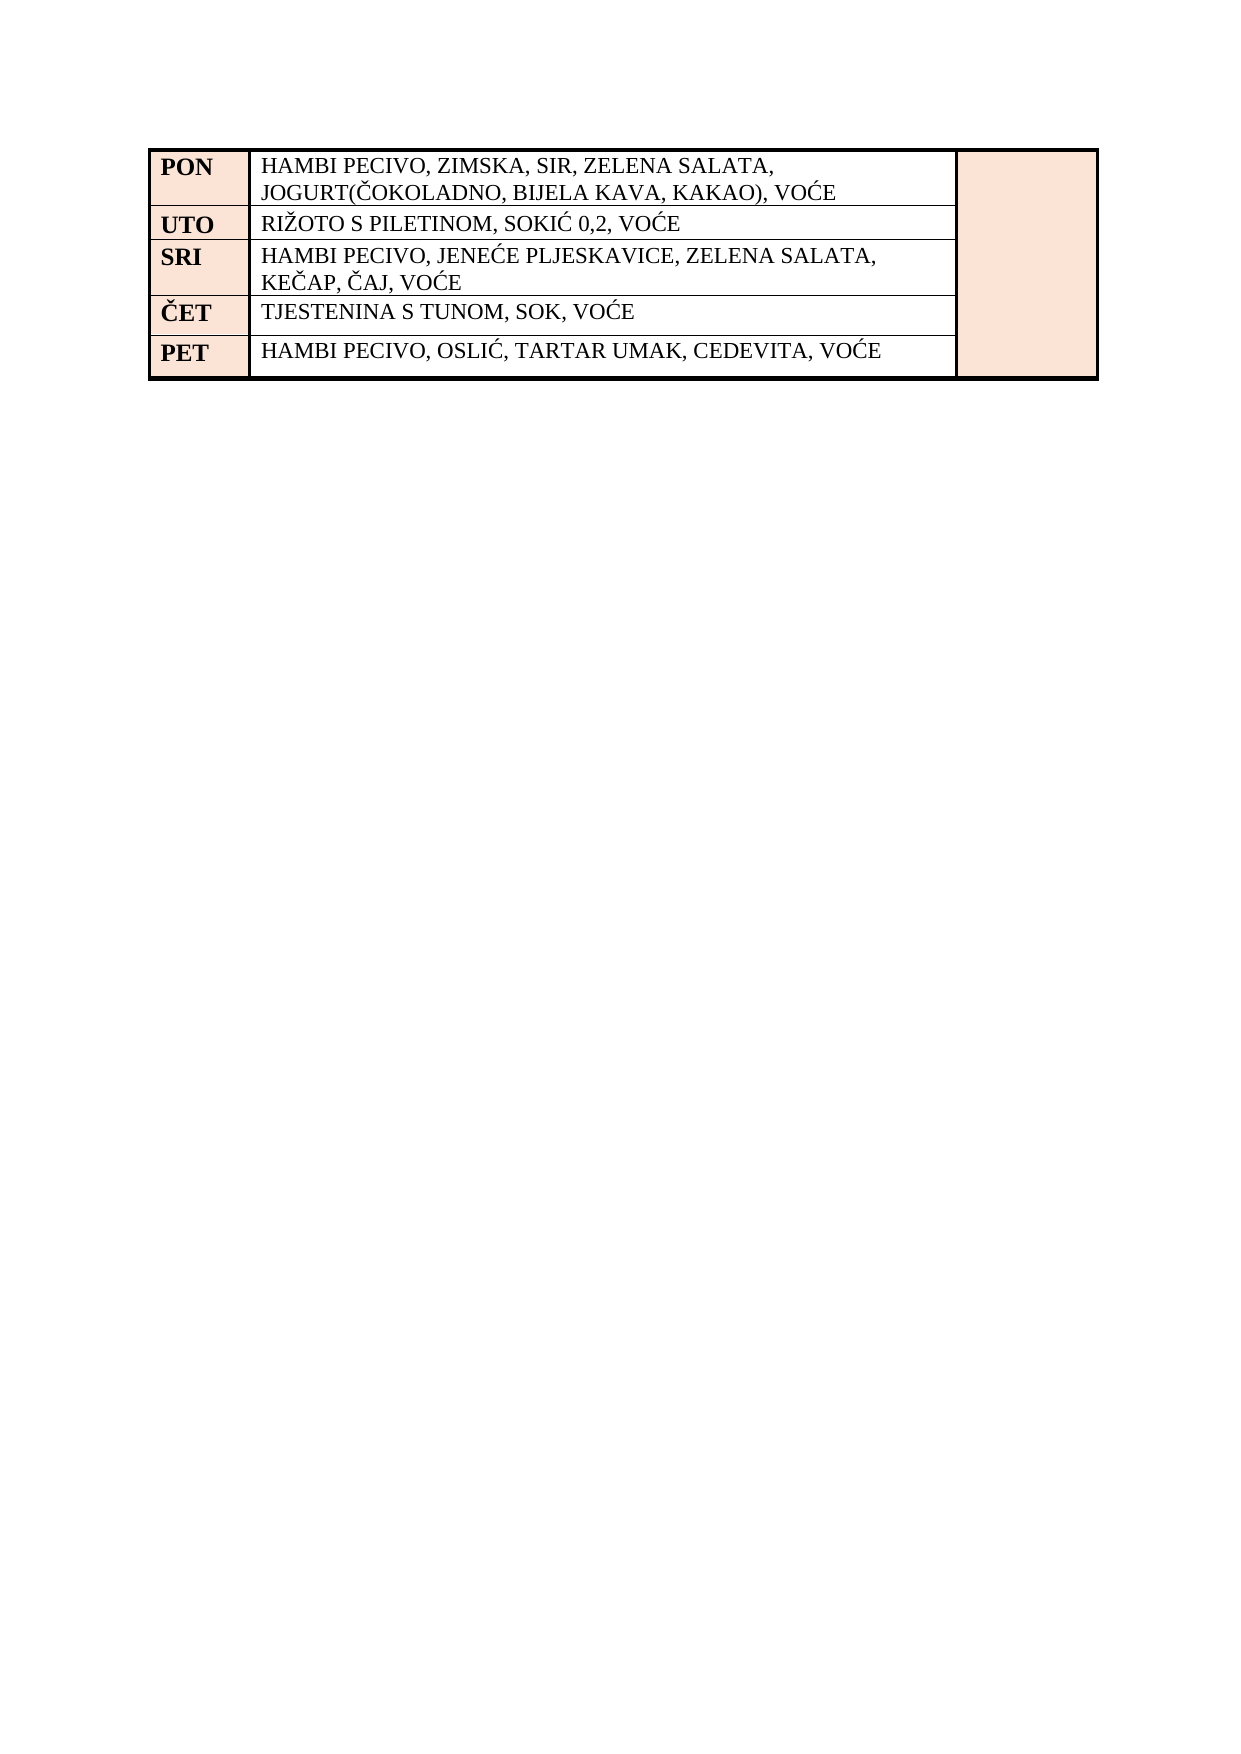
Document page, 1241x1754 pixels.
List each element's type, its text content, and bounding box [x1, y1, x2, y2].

table_cell SRI [151, 240, 248, 295]
table_cell HAMBI PECIVO, OSLIĆ, TARTAR UMAK, CEDEVITA, VOĆE [251, 336, 955, 376]
table_cell ČET [151, 296, 248, 334]
table_cell HAMBI PECIVO, JENEĆE PLJESKAVICE, ZELENA SALATA, KEČAP, ČAJ, VOĆE [251, 240, 955, 295]
table_header [958, 152, 1096, 376]
table_header PON [151, 152, 248, 205]
table_cell PET [151, 336, 248, 376]
table_cell UTO [151, 206, 248, 239]
table_cell TJESTENINA S TUNOM, SOK, VOĆE [251, 296, 955, 334]
table_cell RIŽOTO S PILETINOM, SOKIĆ 0,2, VOĆE [251, 206, 955, 239]
table_header HAMBI PECIVO, ZIMSKA, SIR, ZELENA SALATA, JOGURT(ČOKOLADNO, BIJELA KAVA, KAKAO), VOĆE [251, 152, 955, 205]
